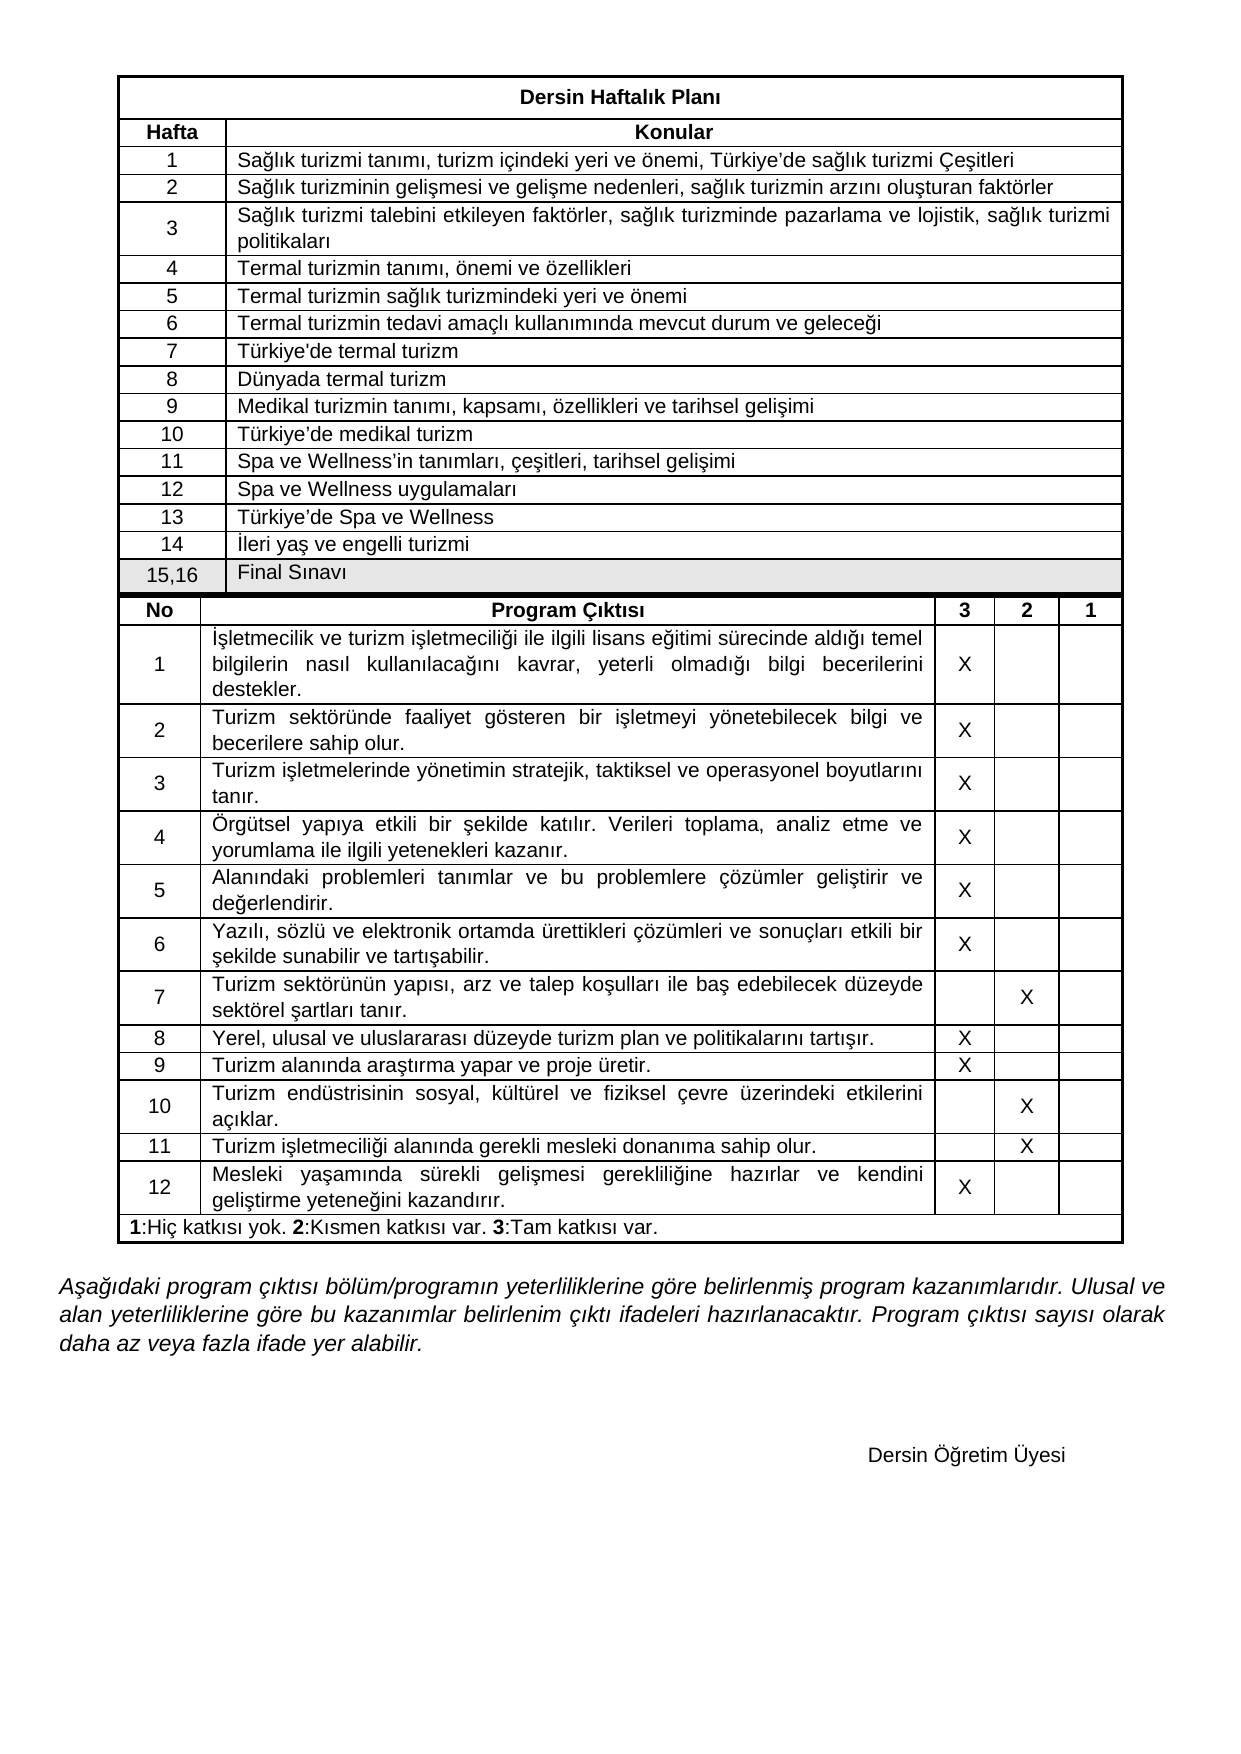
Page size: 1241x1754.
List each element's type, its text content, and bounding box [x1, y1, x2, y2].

table_cell X [936, 1026, 994, 1051]
table_cell X [995, 972, 1058, 1024]
table_cell [1060, 919, 1121, 970]
table_cell [936, 972, 994, 1024]
table_cell [1060, 1026, 1121, 1051]
table_cell 11 [120, 1134, 200, 1160]
table_cell 15,16 [120, 560, 225, 592]
table_cell İleri yaş ve engelli turizmi [227, 532, 1121, 558]
table_cell 7 [120, 972, 200, 1024]
table_cell 10 [120, 1081, 200, 1132]
table_cell 1 [120, 626, 200, 703]
table_cell Final Sınavı [227, 560, 1121, 592]
table_cell 11 [120, 449, 225, 475]
table_cell [995, 1053, 1058, 1079]
table_cell [995, 1162, 1058, 1213]
table_cell 13 [120, 505, 225, 531]
table_cell 8 [120, 367, 225, 392]
table_cell Dünyada termal turizm [227, 367, 1121, 392]
table_cell [936, 1134, 994, 1160]
table_cell Spa ve Wellness’in tanımları, çeşitleri, tarihsel gelişimi [227, 449, 1121, 475]
table_cell 2 [120, 175, 225, 201]
table_cell [936, 1081, 994, 1132]
table_cell [1060, 626, 1121, 703]
table_cell Medikal turizmin tanımı, kapsamı, özellikleri ve tarihsel gelişimi [227, 394, 1121, 420]
text Aşağıdaki program çıktısı bölüm/programın yeterliliklerine göre belirlenmiş program kazanımlarıdır. Ulusal ve alan yeterliliklerine göre bu kazanımlar belirlenim çıktı ifadeleri hazırlanacaktır. Program çıktısı sayısı olarak daha az veya fazla ifade yer alabilir. [59, 1273, 1166, 1356]
table_header 3 [936, 598, 994, 624]
table_cell [995, 1026, 1058, 1051]
table_cell [1060, 1162, 1121, 1213]
table_header 2 [995, 598, 1058, 624]
table_cell 4 [120, 256, 225, 282]
table_cell 12 [120, 477, 225, 503]
table_cell Turizm işletmelerinde yönetimin stratejik, taktiksel ve operasyonel boyutlarını tanır. [201, 758, 934, 810]
table_cell Turizm sektöründe faaliyet gösteren bir işletmeyi yönetebilecek bilgi ve becerilere sahip olur. [201, 705, 934, 757]
table_cell Türkiye'de termal turizm [227, 339, 1121, 365]
table_cell Termal turizmin sağlık turizmindeki yeri ve önemi [227, 284, 1121, 310]
table_cell [995, 758, 1058, 810]
table_cell Mesleki yaşamında sürekli gelişmesi gerekliliğine hazırlar ve kendini geliştirme yeteneğini kazandırır. [201, 1162, 934, 1213]
table_header No [120, 598, 200, 624]
table_cell Sağlık turizmi tanımı, turizm içindeki yeri ve önemi, Türkiye’de sağlık turizmi Çeşitleri [227, 147, 1121, 173]
table_cell [995, 812, 1058, 863]
table_cell [1060, 972, 1121, 1024]
table_cell X [995, 1081, 1058, 1132]
table_cell 9 [120, 394, 225, 420]
table_cell Turizm sektörünün yapısı, arz ve talep koşulları ile baş edebilecek düzeyde sektörel şartları tanır. [201, 972, 934, 1024]
table_cell Termal turizmin tanımı, önemi ve özellikleri [227, 256, 1121, 282]
table_cell 3 [120, 203, 225, 254]
table_cell [1060, 1134, 1121, 1160]
table_cell Sağlık turizminin gelişmesi ve gelişme nedenleri, sağlık turizmin arzını oluşturan faktörler [227, 175, 1121, 201]
table_cell Turizm alanında araştırma yapar ve proje üretir. [201, 1053, 934, 1079]
table_cell Yazılı, sözlü ve elektronik ortamda ürettikleri çözümleri ve sonuçları etkili bir şekilde sunabilir ve tartışabilir. [201, 919, 934, 970]
table_cell [995, 919, 1058, 970]
table_cell 10 [120, 422, 225, 448]
table_cell X [936, 705, 994, 757]
table_cell Sağlık turizmi talebini etkileyen faktörler, sağlık turizminde pazarlama ve lojistik, sağlık turizmi politikaları [227, 203, 1121, 254]
table_cell [995, 865, 1058, 917]
table_cell 6 [120, 919, 200, 970]
table_cell 4 [120, 812, 200, 863]
text Dersin Öğretim Üyesi [177, 1443, 1066, 1467]
table_cell 12 [120, 1162, 200, 1213]
table_cell X [936, 865, 994, 917]
table_cell 1 [120, 147, 225, 173]
table_cell 14 [120, 532, 225, 558]
table_cell X [936, 919, 994, 970]
table_cell 9 [120, 1053, 200, 1079]
table_header Dersin Haftalık Planı [120, 78, 1121, 118]
table_cell Türkiye’de Spa ve Wellness [227, 505, 1121, 531]
table_cell Alanındaki problemleri tanımlar ve bu problemlere çözümler geliştirir ve değerlendirir. [201, 865, 934, 917]
table_cell [1060, 1053, 1121, 1079]
table_header Program Çıktısı [201, 598, 934, 624]
table_cell 7 [120, 339, 225, 365]
table_cell Hafta [120, 120, 225, 146]
table_cell [995, 705, 1058, 757]
table_cell 5 [120, 284, 225, 310]
table_cell [1060, 1081, 1121, 1132]
table_cell X [936, 1162, 994, 1213]
table_cell Yerel, ulusal ve uluslararası düzeyde turizm plan ve politikalarını tartışır. [201, 1026, 934, 1051]
table_cell Örgütsel yapıya etkili bir şekilde katılır. Verileri toplama, analiz etme ve yorumlama ile ilgili yetenekleri kazanır. [201, 812, 934, 863]
table_header 1 [1060, 598, 1121, 624]
table_cell 1:Hiç katkısı yok. 2:Kısmen katkısı var. 3:Tam katkısı var. [120, 1215, 1121, 1241]
table_cell Turizm endüstrisinin sosyal, kültürel ve fiziksel çevre üzerindeki etkilerini açıklar. [201, 1081, 934, 1132]
table_cell Turizm işletmeciliği alanında gerekli mesleki donanıma sahip olur. [201, 1134, 934, 1160]
table_cell [1060, 812, 1121, 863]
table_cell X [936, 626, 994, 703]
table_cell 6 [120, 311, 225, 337]
table_cell Konular [227, 120, 1121, 146]
table_cell X [936, 1053, 994, 1079]
table_cell İşletmecilik ve turizm işletmeciliği ile ilgili lisans eğitimi sürecinde aldığı temel bilgilerin nasıl kullanılacağını kavrar, yeterli olmadığı bilgi becerilerini destekler. [201, 626, 934, 703]
table_cell 3 [120, 758, 200, 810]
table_cell Türkiye’de medikal turizm [227, 422, 1121, 448]
table_cell 8 [120, 1026, 200, 1051]
table_cell 2 [120, 705, 200, 757]
table_cell 5 [120, 865, 200, 917]
table_cell Termal turizmin tedavi amaçlı kullanımında mevcut durum ve geleceği [227, 311, 1121, 337]
table_cell Spa ve Wellness uygulamaları [227, 477, 1121, 503]
table_cell X [936, 758, 994, 810]
table_cell X [995, 1134, 1058, 1160]
table_cell [1060, 705, 1121, 757]
table_cell [995, 626, 1058, 703]
table_cell [1060, 758, 1121, 810]
table_cell X [936, 812, 994, 863]
table_cell [1060, 865, 1121, 917]
